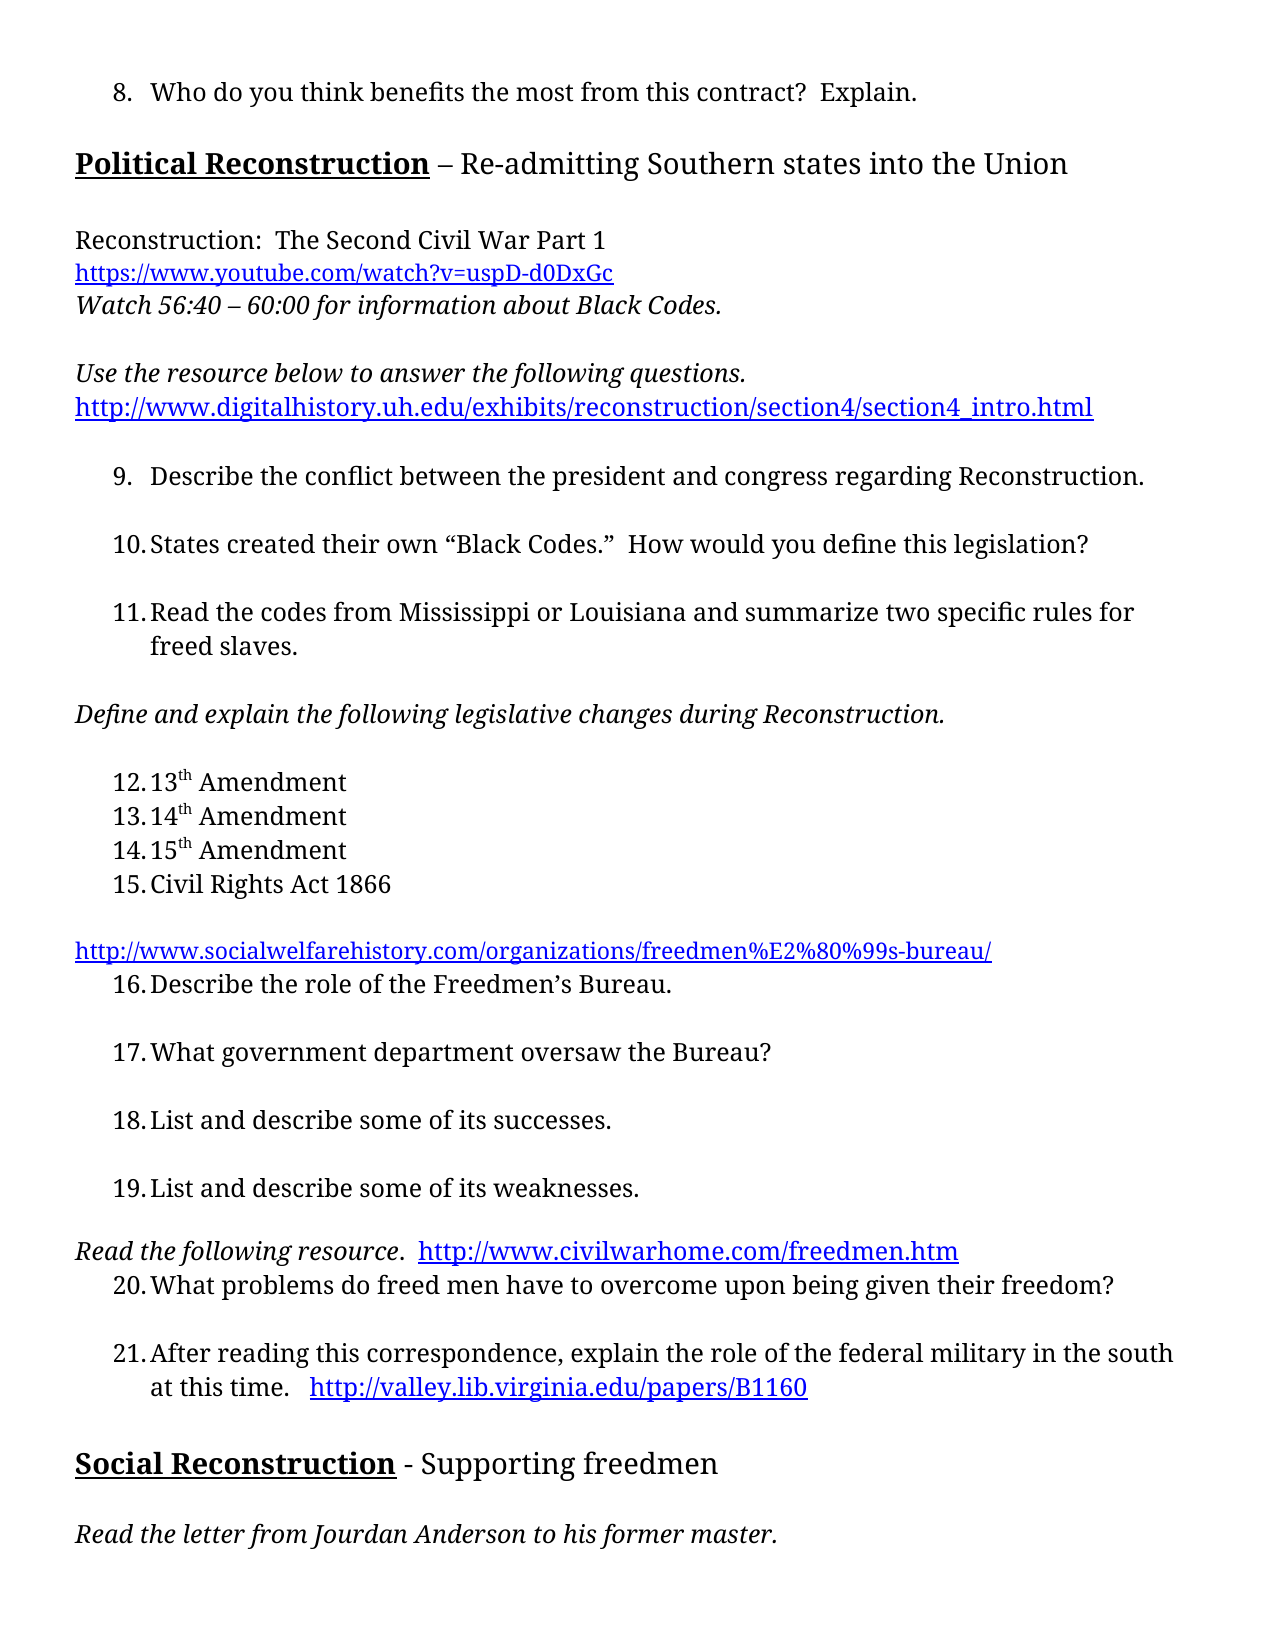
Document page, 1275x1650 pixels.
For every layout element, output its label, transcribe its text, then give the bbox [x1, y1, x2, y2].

text Read the following resource. http://www.civilwarhome.com/freedmen.htm [75, 1233, 1200, 1267]
text Read the letter from Jourdan Anderson to his former master. [75, 1517, 1200, 1551]
list After reading this correspondence, explain the role of the federal military in the south at this time. http://valley.lib.virginia.edu/papers/B1160 [112, 1336, 1200, 1404]
subtitle Define and explain the following legislative changes during Reconstruction. [75, 697, 1200, 731]
text http://www.socialwelfarehistory.com/organizations/freedmen%E2%80%99s-bureau/ [75, 935, 1200, 966]
text Use the resource below to answer the following questions. [75, 356, 1200, 390]
list List and describe some of its successes. [112, 1102, 1200, 1137]
list Describe the conflict between the president and congress regarding Reconstruction. [112, 458, 1200, 492]
text Political Reconstruction – Re-admitting Southern states into the Union [75, 143, 1200, 183]
list Who do you think benefits the most from this contract? Explain. [112, 75, 1200, 109]
list 14th Amendment [112, 799, 1200, 833]
subtitle https://www.youtube.com/watch?v=uspD-d0DxGc [75, 257, 1200, 288]
list 13th Amendment [112, 765, 1200, 799]
subtitle Social Reconstruction - Supporting freedmen [75, 1443, 1200, 1483]
list List and describe some of its weaknesses. [112, 1171, 1200, 1205]
subtitle Reconstruction: The Second Civil War Part 1 [75, 222, 1200, 257]
list What problems do freed men have to overcome upon being given their freedom? [112, 1267, 1200, 1302]
list 15th Amendment [112, 833, 1200, 867]
text http://www.digitalhistory.uh.edu/exhibits/reconstruction/section4/section4_intro.html [75, 390, 1200, 424]
list Civil Rights Act 1866 [112, 867, 1200, 901]
list Describe the role of the Freedmen’s Bureau. [112, 966, 1200, 1000]
list States created their own “Black Codes.” How would you define this legislation? [112, 526, 1200, 560]
list Read the codes from Mississippi or Louisiana and summarize two specific rules for freed slaves. [112, 594, 1200, 662]
subtitle Watch 56:40 – 60:00 for information about Black Codes. [75, 288, 1200, 322]
list What government department oversaw the Bureau? [112, 1034, 1200, 1068]
